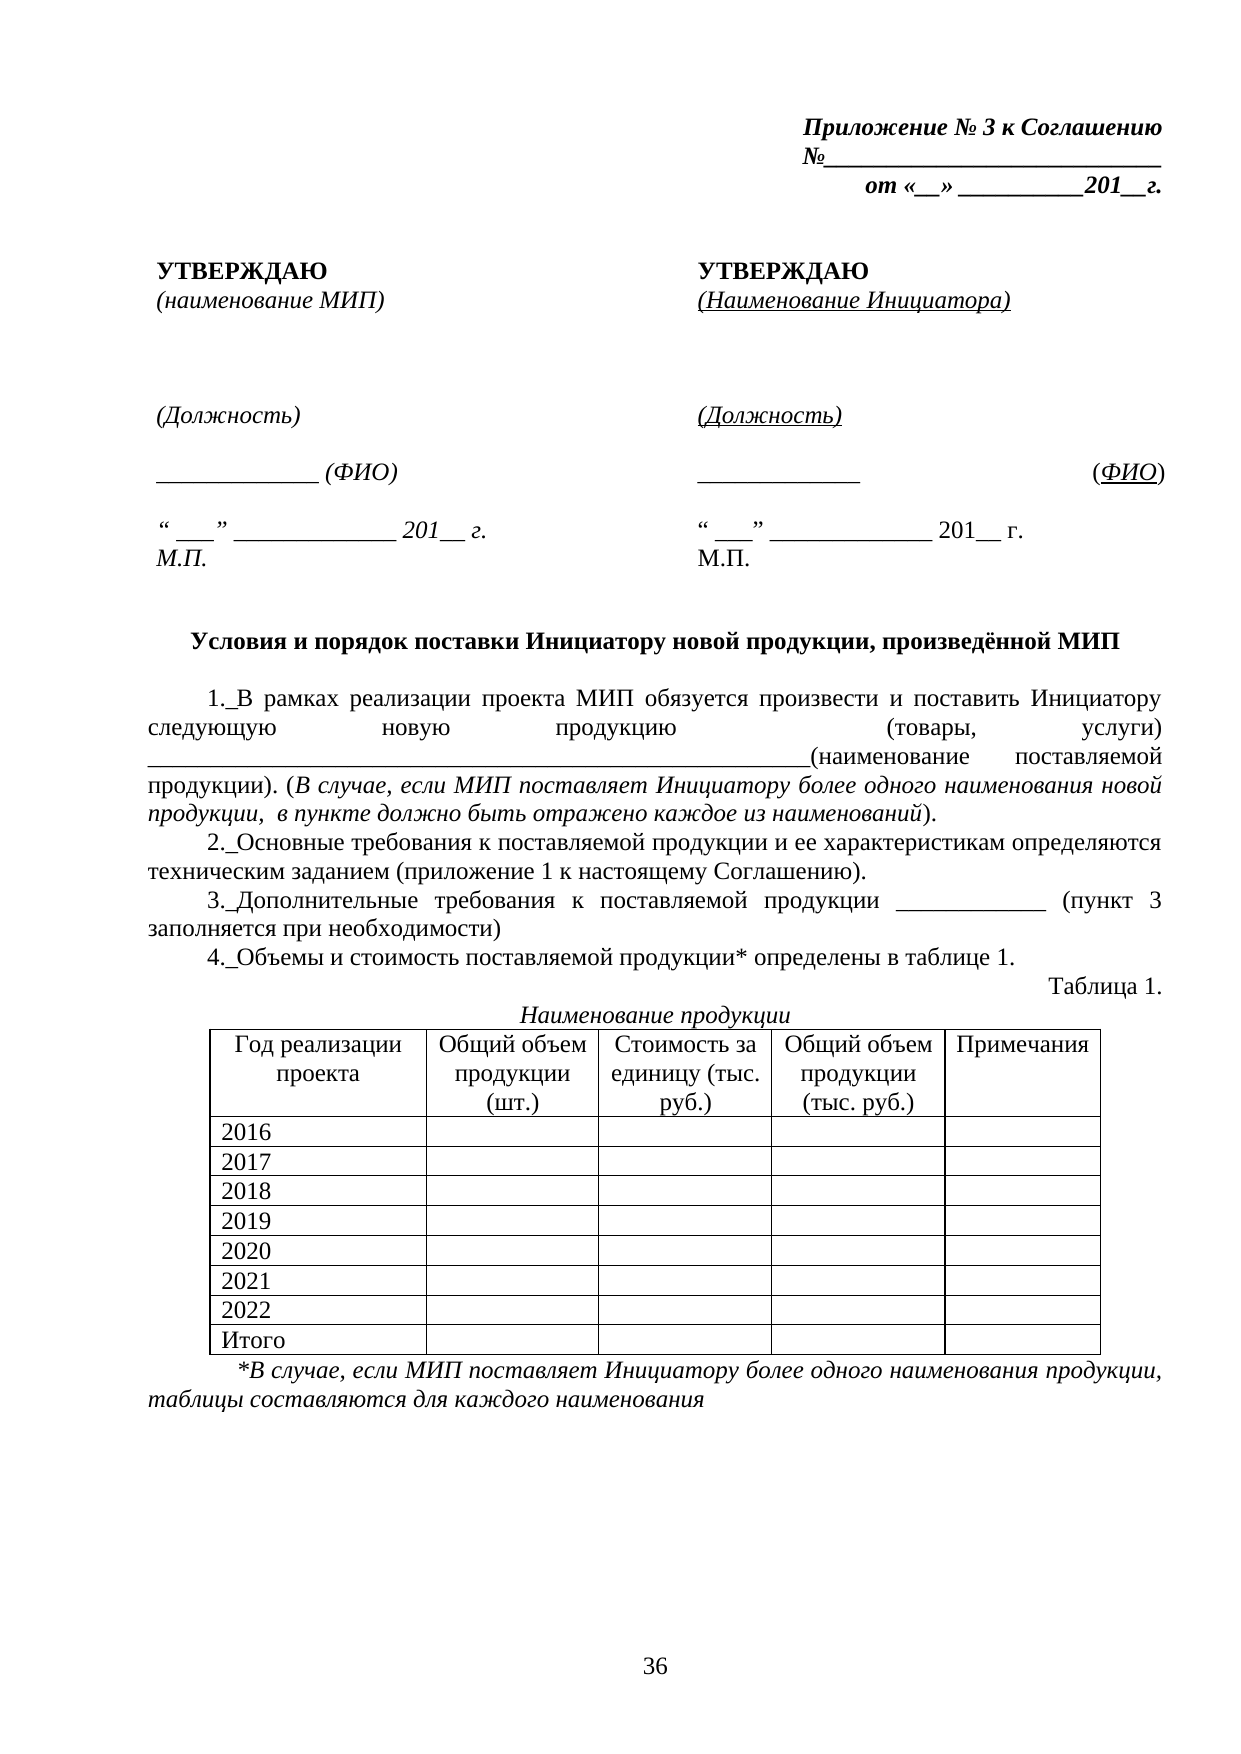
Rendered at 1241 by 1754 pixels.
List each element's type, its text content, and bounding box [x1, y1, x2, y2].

table_header Примечания [946, 1030, 1100, 1116]
table_cell (Должность) _____________ (ФИО) “ ___” _____________ 201__ г. М.П. [688, 371, 1175, 601]
table_cell [427, 1147, 598, 1175]
table_cell [427, 1266, 598, 1294]
list Дополнительные требования к поставляемой продукции ____________ (пункт 3 заполняется при необходимости) [148, 885, 1162, 942]
table_cell [946, 1117, 1100, 1146]
table_cell Итого [211, 1325, 426, 1354]
table_cell 2016 [211, 1117, 426, 1146]
table_cell 2022 [211, 1296, 426, 1324]
text Приложение № 3 к Соглашению [148, 112, 1162, 141]
table_cell [946, 1206, 1100, 1235]
table_cell [946, 1266, 1100, 1294]
list В рамках реализации проекта МИП обязуется произвести и поставить Инициатору следующую новую продукцию (товары, услуги) _____________________________________________________(наименование поставляемой продукции). (В случае, если МИП поставляет Инициатору более одного наименования новой продукции, в пункте должно быть отражено каждое из наименований). [148, 683, 1162, 827]
text от «__» __________201__г. [148, 170, 1162, 198]
table_header Год реализации проекта [211, 1030, 426, 1116]
table_cell [946, 1147, 1100, 1175]
table_cell [427, 1117, 598, 1146]
table_cell 2021 [211, 1266, 426, 1294]
table_cell [599, 1206, 771, 1235]
text Условия и порядок поставки Инициатору новой продукции, произведённой МИП [89, 626, 1162, 655]
list Основные требования к поставляемой продукции и ее характеристикам определяются техническим заданием (приложение 1 к настоящему Соглашению). [148, 827, 1162, 885]
table_cell (Должность) _____________ (ФИО) “ ___” _____________ 201__ г. М.П. [146, 371, 687, 601]
table_cell [772, 1236, 944, 1265]
table_cell [599, 1296, 771, 1324]
table_cell [427, 1206, 598, 1235]
table_cell [772, 1117, 944, 1146]
table_header Общий объем продукции (шт.) [427, 1030, 598, 1116]
table_header Общий объем продукции (тыс. руб.) [772, 1030, 944, 1116]
table_cell [772, 1296, 944, 1324]
table_cell [599, 1176, 771, 1205]
table_header УТВЕРЖДАЮ (наименование МИП) [146, 256, 687, 371]
table_cell [946, 1325, 1100, 1354]
text Таблица 1. [89, 971, 1162, 1000]
table_header Стоимость за единицу (тыс. руб.) [599, 1030, 771, 1116]
table_cell [599, 1117, 771, 1146]
text *В случае, если МИП поставляет Инициатору более одного наименования продукции, таблицы составляются для каждого наименования [148, 1355, 1162, 1413]
table_cell [946, 1176, 1100, 1205]
table_cell [599, 1147, 771, 1175]
table_cell [599, 1266, 771, 1294]
table_cell [772, 1206, 944, 1235]
table_cell [772, 1147, 944, 1175]
text Наименование продукции [89, 1000, 1162, 1028]
table_cell [772, 1266, 944, 1294]
table_cell [599, 1236, 771, 1265]
list Объемы и стоимость поставляемой продукции* определены в таблице 1. [148, 942, 1162, 971]
table_cell 2020 [211, 1236, 426, 1265]
table_cell [599, 1325, 771, 1354]
table_cell 2017 [211, 1147, 426, 1175]
table_cell [946, 1236, 1100, 1265]
table_cell [772, 1176, 944, 1205]
table_cell 2019 [211, 1206, 426, 1235]
table_cell [946, 1296, 1100, 1324]
text №___________________________ [148, 141, 1162, 170]
table_cell [427, 1176, 598, 1205]
table_cell [427, 1296, 598, 1324]
table_cell 2018 [211, 1176, 426, 1205]
table_cell [772, 1325, 944, 1354]
table_cell [427, 1325, 598, 1354]
table_header УТВЕРЖДАЮ (Наименование Инициатора) [688, 256, 1175, 371]
table_cell [427, 1236, 598, 1265]
